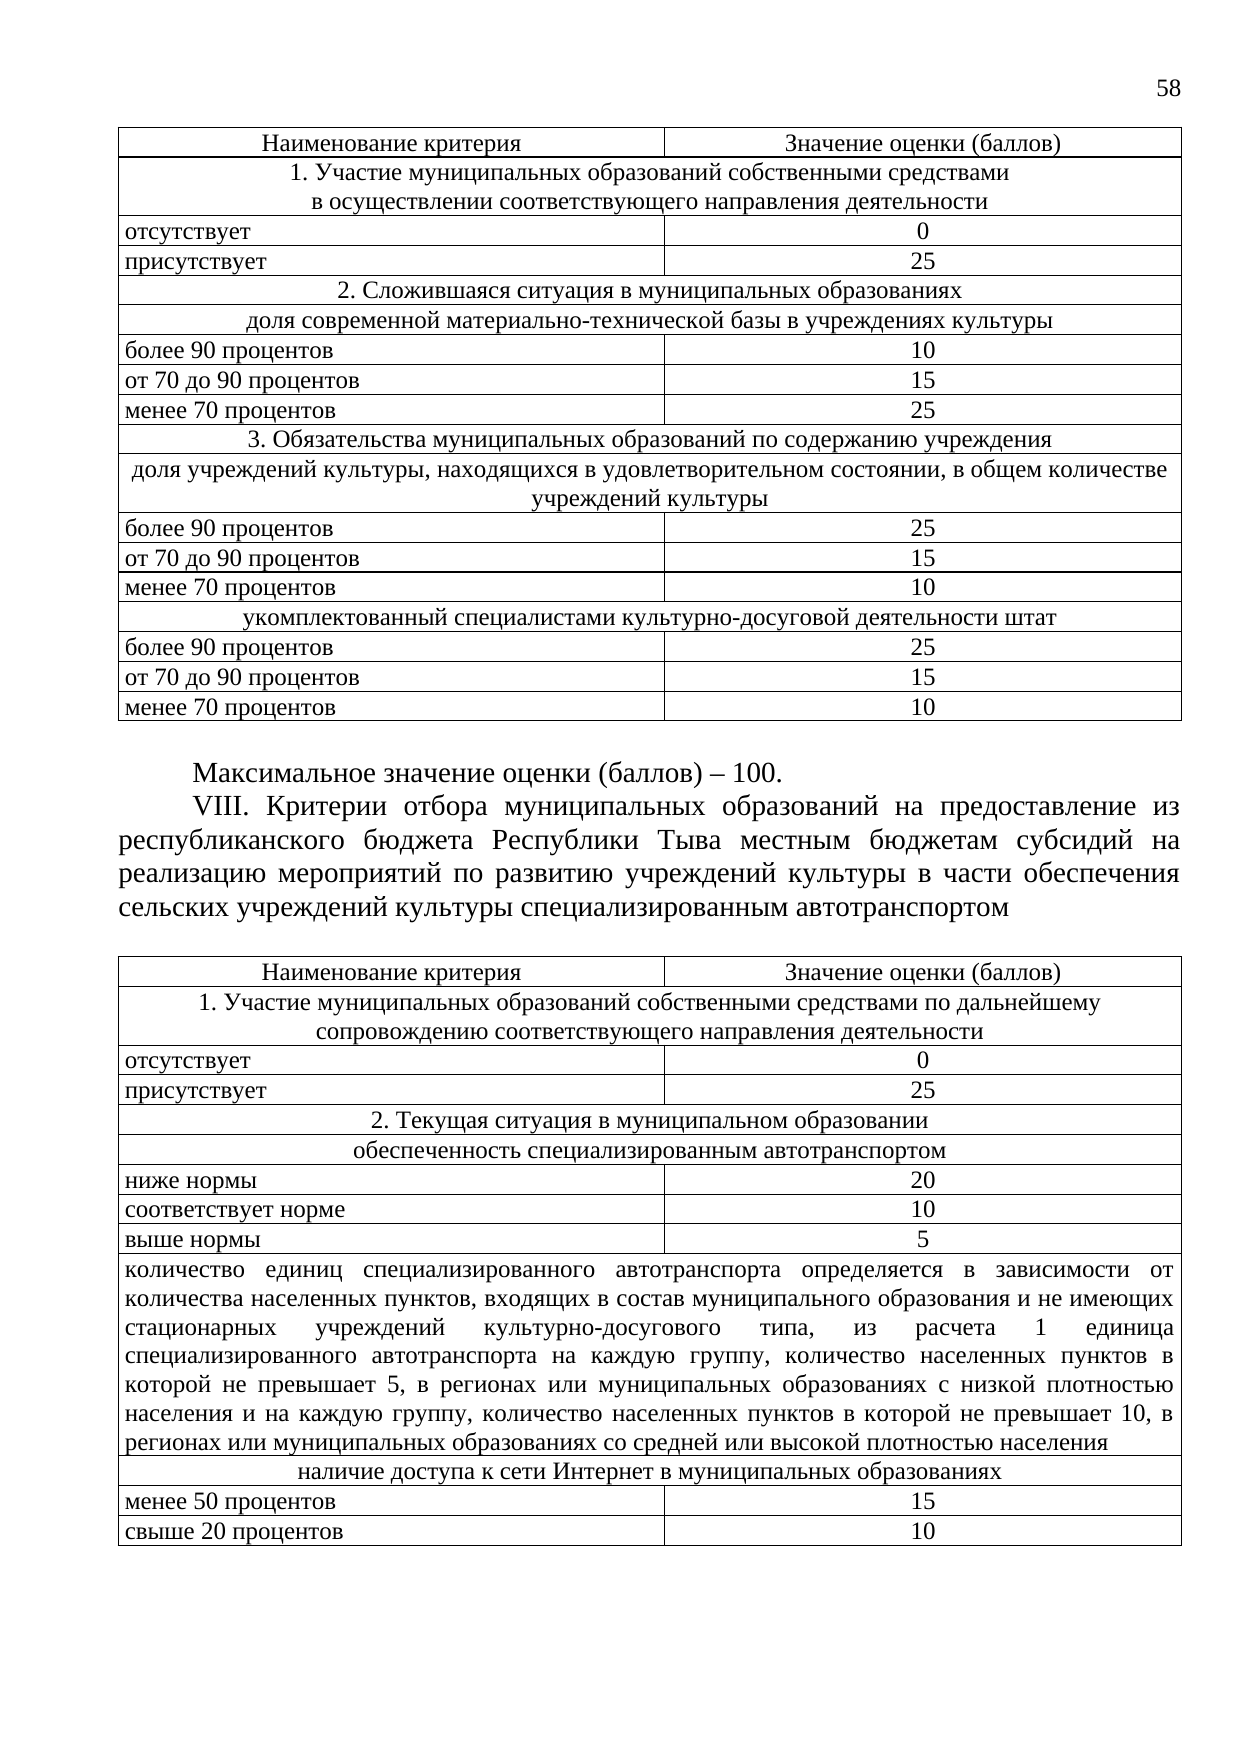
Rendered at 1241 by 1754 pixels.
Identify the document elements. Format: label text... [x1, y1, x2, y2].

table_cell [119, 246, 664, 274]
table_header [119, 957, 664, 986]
text Максимальное значение оценки (баллов) – 100. [118, 755, 1181, 788]
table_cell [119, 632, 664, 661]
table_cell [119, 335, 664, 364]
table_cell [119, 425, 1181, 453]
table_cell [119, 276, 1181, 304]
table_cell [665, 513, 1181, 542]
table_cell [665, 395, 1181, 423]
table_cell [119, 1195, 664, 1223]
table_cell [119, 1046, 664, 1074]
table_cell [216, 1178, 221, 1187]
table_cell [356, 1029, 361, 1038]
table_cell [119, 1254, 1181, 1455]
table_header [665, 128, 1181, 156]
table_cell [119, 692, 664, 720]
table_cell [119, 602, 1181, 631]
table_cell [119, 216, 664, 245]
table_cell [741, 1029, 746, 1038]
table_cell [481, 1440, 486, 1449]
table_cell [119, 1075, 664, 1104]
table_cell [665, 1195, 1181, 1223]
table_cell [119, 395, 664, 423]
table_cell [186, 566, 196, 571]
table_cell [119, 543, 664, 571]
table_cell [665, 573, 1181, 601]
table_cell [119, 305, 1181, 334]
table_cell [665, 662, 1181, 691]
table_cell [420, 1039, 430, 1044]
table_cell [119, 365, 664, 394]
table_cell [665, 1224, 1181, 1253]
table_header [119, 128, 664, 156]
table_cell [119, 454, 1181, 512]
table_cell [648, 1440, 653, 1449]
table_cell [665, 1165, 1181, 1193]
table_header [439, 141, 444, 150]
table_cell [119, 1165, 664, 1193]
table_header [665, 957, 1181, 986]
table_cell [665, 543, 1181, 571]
text VIII. Критерии отбора муниципальных образований на предоставление из республиканского бюджета Республики Тыва местным бюджетам субсидий на реализацию мероприятий по развитию учреждений культуры в части обеспечения сельских учреждений культуры специализированным автотранспортом [118, 788, 1181, 923]
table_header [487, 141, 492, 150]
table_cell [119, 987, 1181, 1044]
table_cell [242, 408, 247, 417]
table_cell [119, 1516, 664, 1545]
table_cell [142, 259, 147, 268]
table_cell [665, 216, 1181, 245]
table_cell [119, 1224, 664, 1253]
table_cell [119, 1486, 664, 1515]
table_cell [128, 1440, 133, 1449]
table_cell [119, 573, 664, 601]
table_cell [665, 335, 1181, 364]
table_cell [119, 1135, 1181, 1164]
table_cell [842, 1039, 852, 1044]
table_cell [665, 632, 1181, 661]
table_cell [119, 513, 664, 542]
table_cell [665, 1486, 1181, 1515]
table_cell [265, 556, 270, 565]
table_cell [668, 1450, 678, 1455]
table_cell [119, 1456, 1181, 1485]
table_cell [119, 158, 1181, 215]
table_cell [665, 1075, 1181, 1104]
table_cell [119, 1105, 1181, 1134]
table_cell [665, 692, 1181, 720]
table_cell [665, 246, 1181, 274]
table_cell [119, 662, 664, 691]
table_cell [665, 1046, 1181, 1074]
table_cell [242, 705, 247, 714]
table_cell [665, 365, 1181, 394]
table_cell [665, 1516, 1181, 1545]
